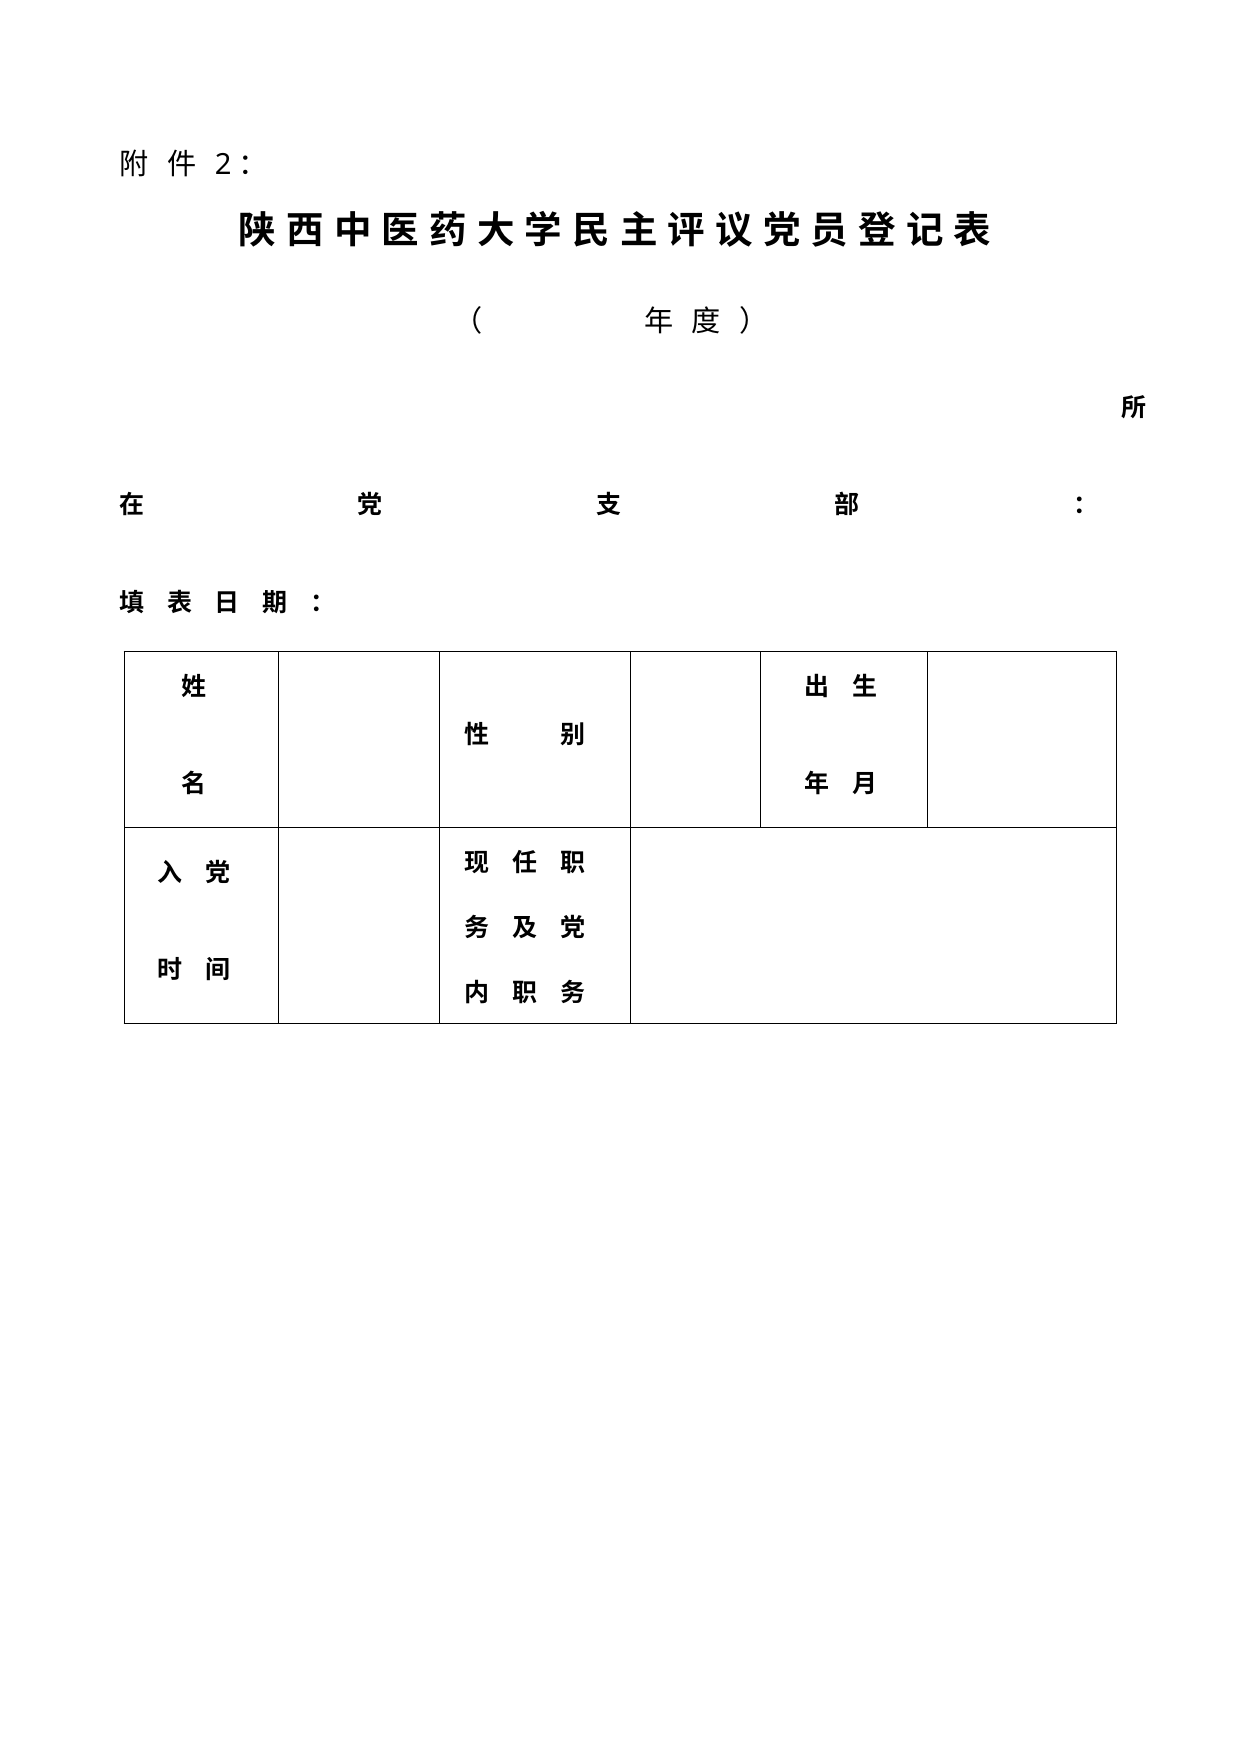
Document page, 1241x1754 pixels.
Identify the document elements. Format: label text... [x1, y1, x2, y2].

table_header 出生年月 [761, 652, 927, 827]
table_cell 入党时间 [125, 828, 278, 1023]
text （ 年度） [119, 287, 1121, 352]
table_header [279, 652, 439, 827]
table_header [631, 652, 760, 827]
table_header [928, 652, 1116, 827]
text 所在党支部： 填表日期： [119, 373, 1121, 633]
table_cell [279, 828, 439, 1023]
text 陕西中医药大学民主评议党员登记表 [119, 194, 1121, 259]
table_header 性 别 [440, 652, 630, 827]
text 附件2： [119, 129, 1121, 194]
table_header 姓 名 [125, 652, 278, 827]
table_cell [631, 828, 1116, 1023]
table_cell 现任职务及党内职务 [440, 828, 630, 1023]
